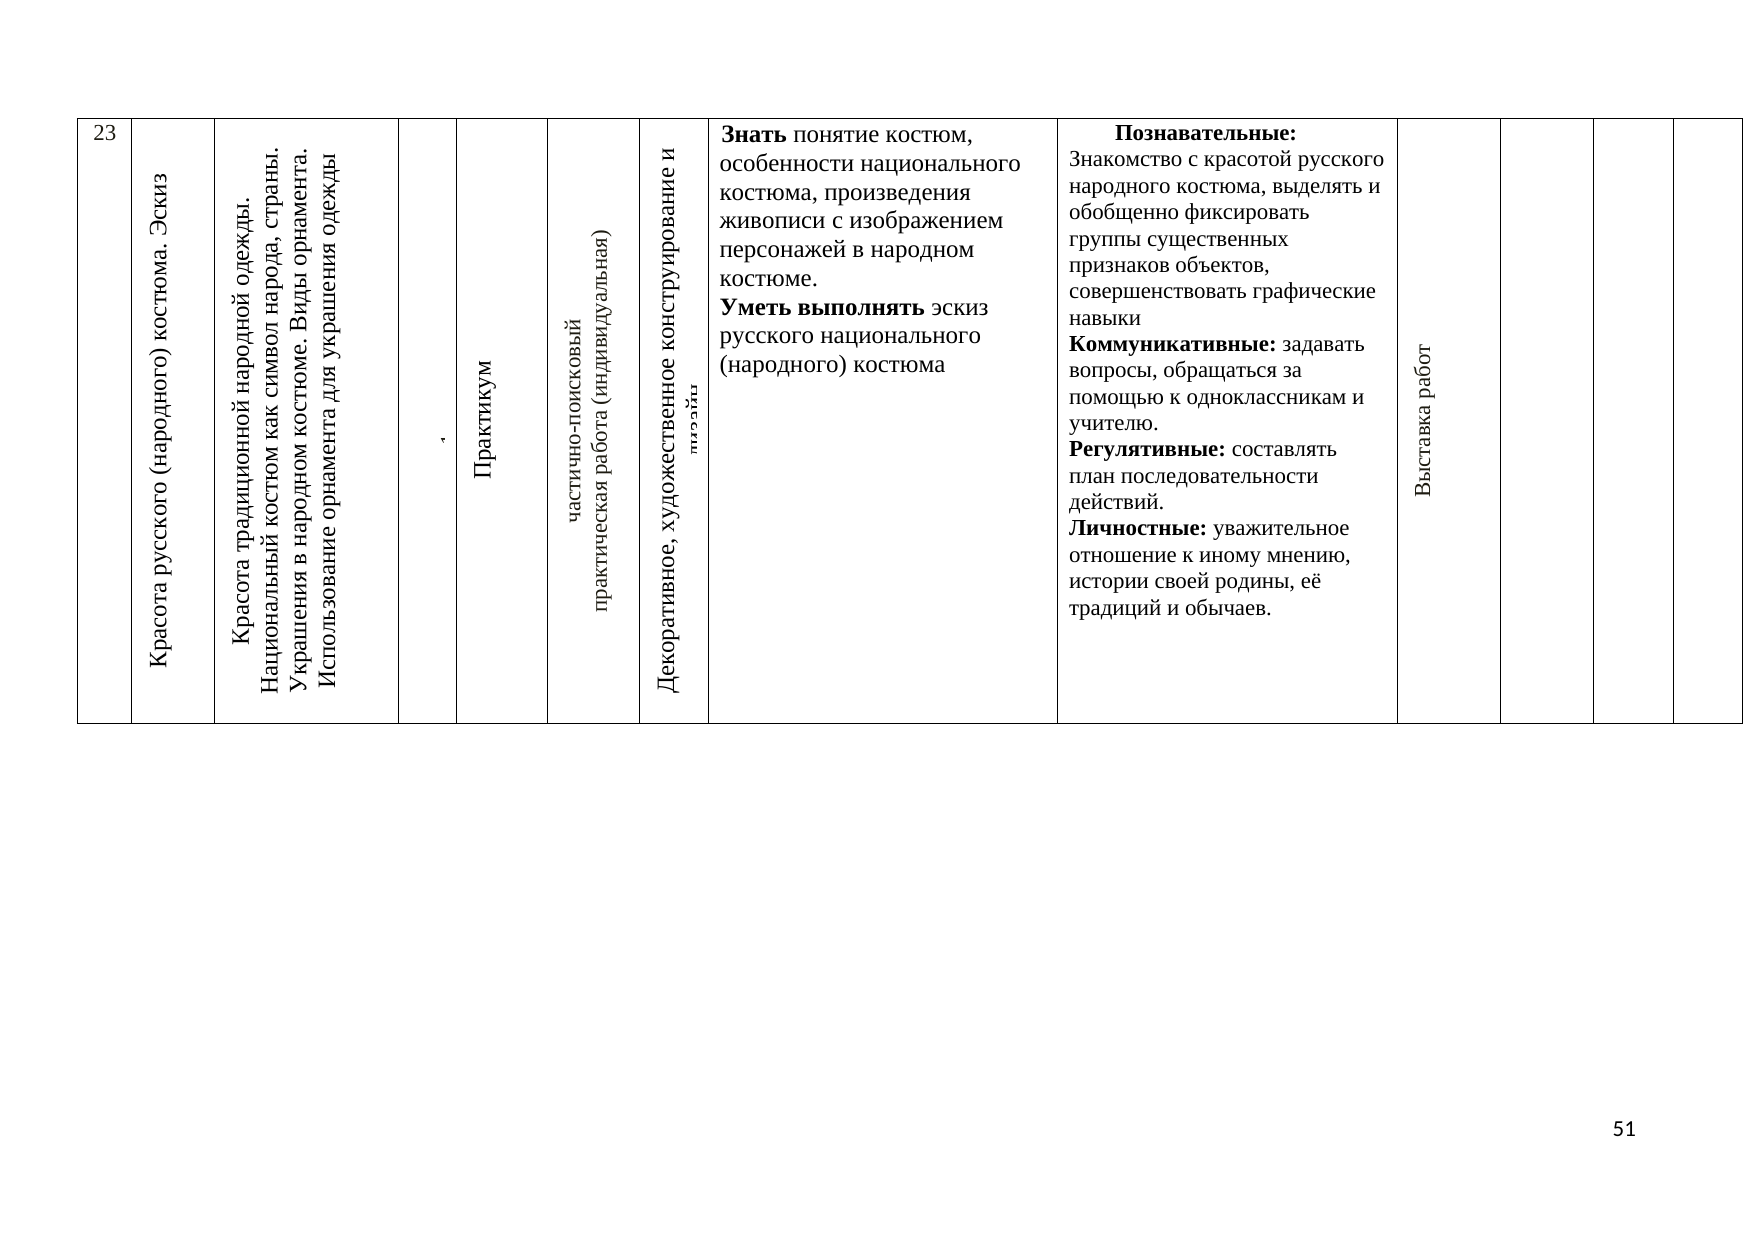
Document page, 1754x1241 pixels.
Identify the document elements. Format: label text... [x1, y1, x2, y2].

table_cell Декоративное, художественное конструирование и дизайн [640, 119, 708, 723]
table_cell Знать понятие костюм, особенности национального костюма, произведения живописи с изображением персонажей в народном костюме. Уметь выполнять эскиз русского национального (народного) костюма [709, 119, 1057, 723]
table_cell Выставка работ [1398, 119, 1500, 723]
table_cell Познавательные: Знакомство с красотой русского народного костюма, выделять и обобщенно фиксировать группы существенных признаков объектов, совершенствовать графические навыки Коммуникативные: задавать вопросы, обращаться за помощью к одноклассникам и учителю. Регулятивные: составлять план последовательности действий. Личностные: уважительное отношение к иному мнению, истории своей родины, её традиций и обычаев. [1058, 119, 1397, 723]
table_cell 1 час [399, 119, 456, 723]
table_cell [1501, 119, 1593, 723]
table_cell Практикум [457, 119, 547, 723]
table_cell [1594, 119, 1673, 723]
table_cell частично-поисковый практическая работа (индивидуальная) [548, 119, 639, 723]
table_cell Красота русского (народного) костюма. Эскиз [132, 119, 214, 723]
table_cell Красота традиционной народной одежды. Национальный костюм как символ народа, страны. Украшения в народном костюме. Виды орнамента. Использование орнамента для украшения одежды [215, 119, 398, 723]
table_cell [1674, 119, 1742, 723]
table_cell 23 [78, 119, 131, 723]
